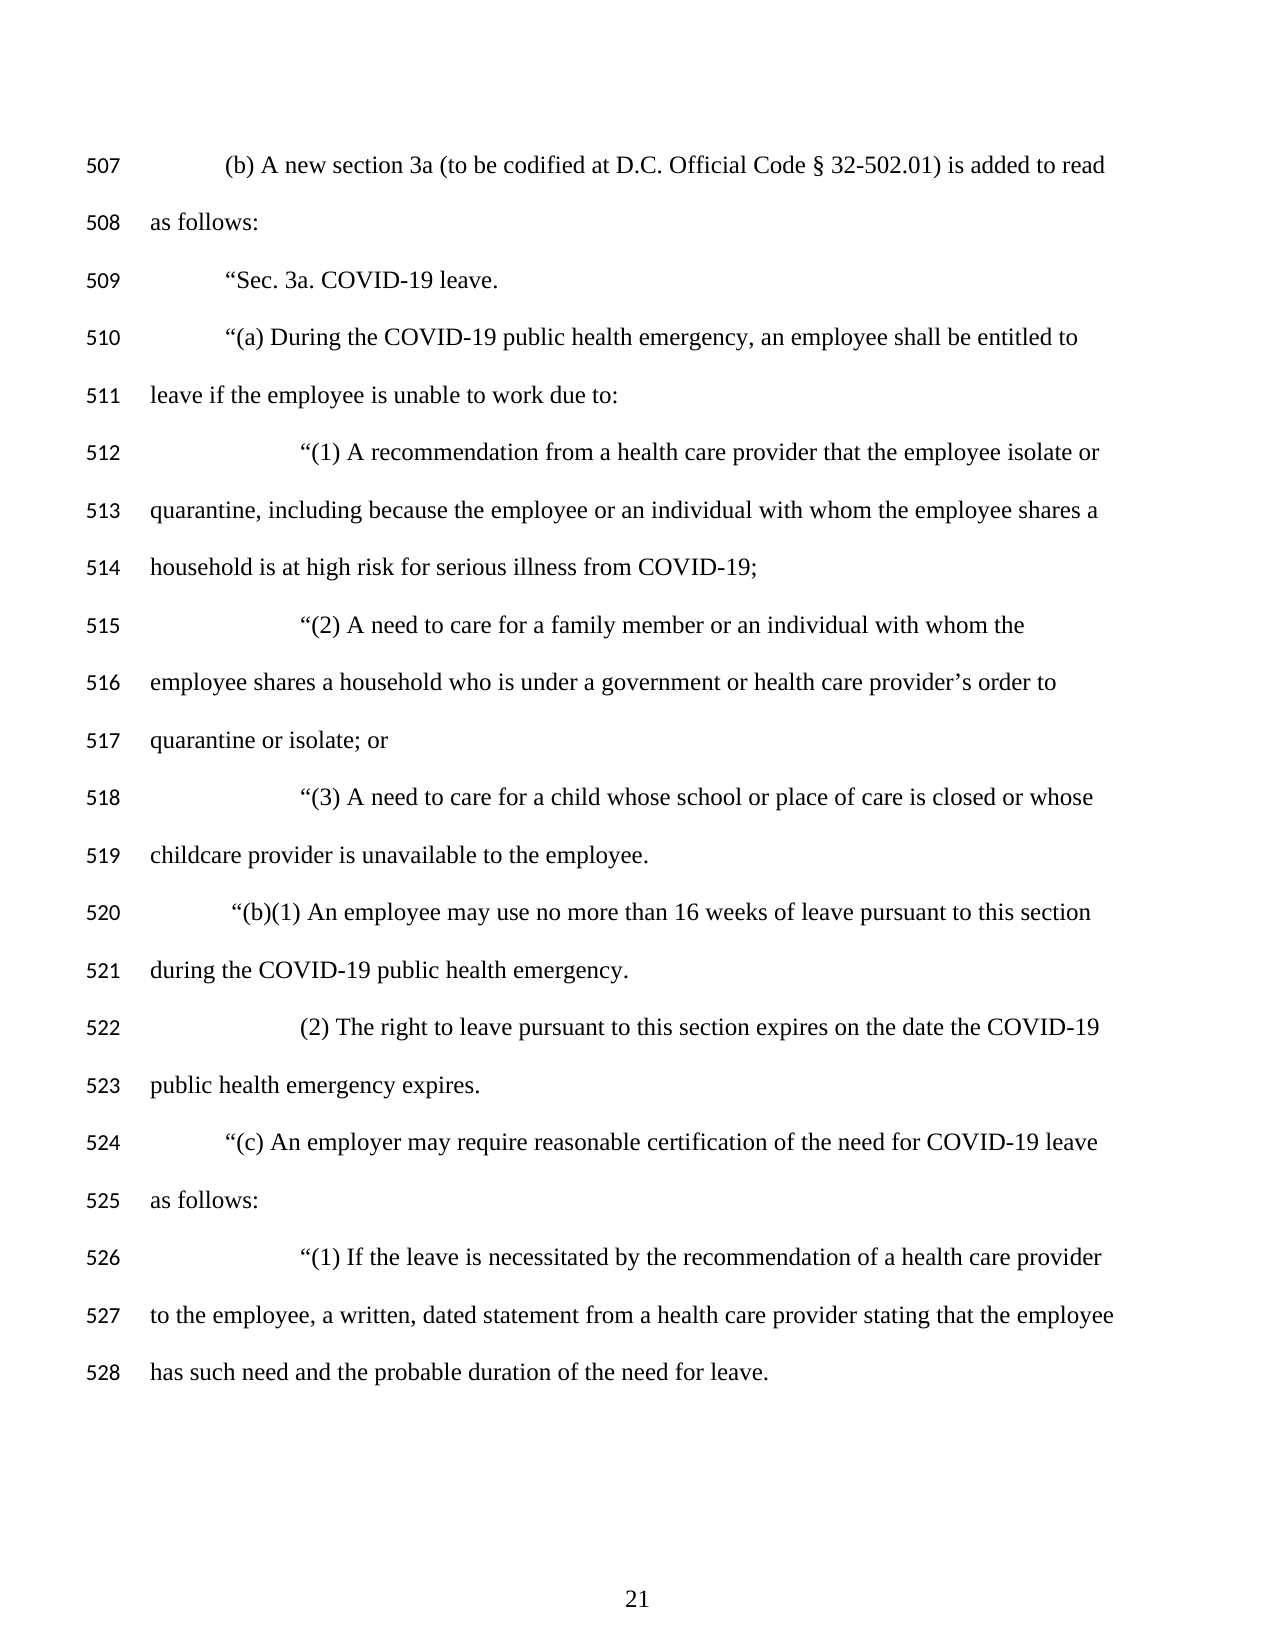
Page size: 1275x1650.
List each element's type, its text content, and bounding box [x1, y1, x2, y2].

text (b) A new section 3a (to be codified at D.C. Official Code § 32-502.01) is added to read as follows: [150, 150, 1125, 236]
text “(2) A need to care for a family member or an individual with whom the employee shares a household who is under a government or health care provider’s order to quarantine or isolate; or [150, 610, 1125, 754]
text “Sec. 3a. COVID-19 leave. [150, 265, 1125, 294]
text “(c) An employer may require reasonable certification of the need for COVID-19 leave as follows: [150, 1127, 1125, 1214]
text “(b)(1) An employee may use no more than 16 weeks of leave pursuant to this section during the COVID-19 public health emergency. [150, 897, 1125, 984]
text (2) The right to leave pursuant to this section expires on the date the COVID-19 public health emergency expires. [150, 1012, 1125, 1099]
text “(a) During the COVID-19 public health emergency, an employee shall be entitled to leave if the employee is unable to work due to: [150, 322, 1125, 409]
text “(3) A need to care for a child whose school or place of care is closed or whose childcare provider is unavailable to the employee. [150, 782, 1125, 869]
text “(1) If the leave is necessitated by the recommendation of a health care provider to the employee, a written, dated statement from a health care provider stating that the employee has such need and the probable duration of the need for leave. [150, 1242, 1125, 1386]
text “(1) A recommendation from a health care provider that the employee isolate or quarantine, including because the employee or an individual with whom the employee shares a household is at high risk for serious illness from COVID-19; [150, 437, 1125, 581]
